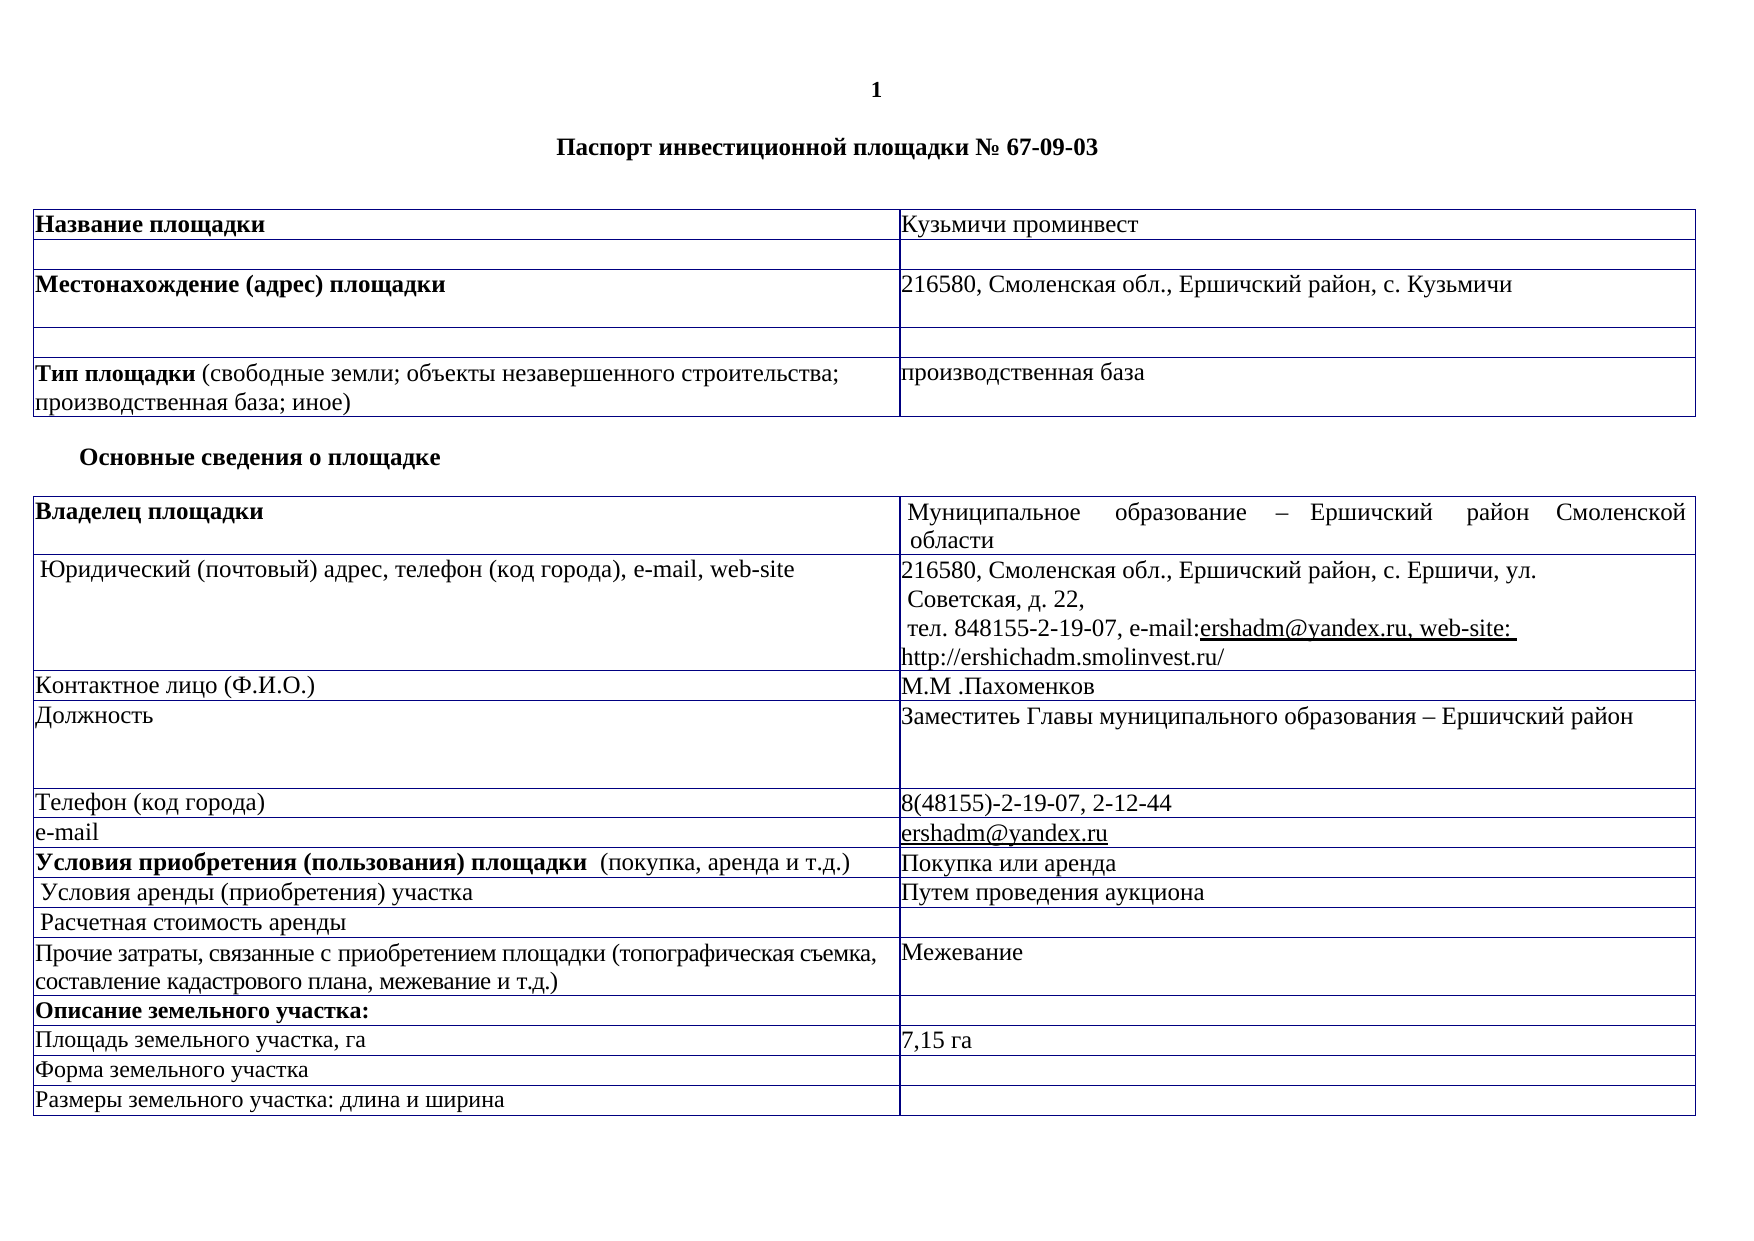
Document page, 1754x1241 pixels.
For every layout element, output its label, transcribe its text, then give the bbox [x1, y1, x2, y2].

table_cell Форма земельного участка [34, 1056, 899, 1085]
table_cell Размеры земельного участка: длина и ширина [34, 1086, 899, 1114]
table_cell Описание земельного участка: [34, 996, 899, 1025]
table_cell Заместитеь Главы муниципального образования – Ершичский район [901, 701, 1695, 787]
table_cell [901, 240, 1695, 269]
table_cell Контактное лицо (Ф.И.О.) [34, 671, 899, 700]
table_cell Местонахождение (адрес) площадки [34, 270, 899, 327]
text Основные сведения о площадке [79, 442, 1710, 470]
table_cell 216580, Смоленская обл., Ершичский район, с. Ершичи, ул. Советская, д. 22, тел. 848155-2-19-07, e-mail:ershadm@yandex.ru, web-site: http://ershichadm.smolinvest.ru/ [901, 555, 1695, 670]
table_cell Путем проведения аукциона [901, 878, 1695, 907]
table_cell производственная база [901, 358, 1695, 416]
table_header Владелец площадки [34, 497, 899, 554]
table_header Муниципальное образование – Ершичский район Смоленской области [901, 497, 1695, 554]
text Паспорт инвестиционной площадки № 67-09-03 [23, 132, 1100, 161]
table_cell 216580, Смоленская обл., Ершичский район, с. Кузьмичи [901, 270, 1695, 327]
table_cell Юридический (почтовый) адрес, телефон (код города), e-mail, web-site [34, 555, 899, 670]
table_header Название площадки [34, 210, 899, 239]
table_cell Прочие затраты, связанные с приобретением площадки (топографическая съемка, составление кадастрового плана, межевание и т.д.) [34, 938, 899, 995]
table_cell e-mail [34, 818, 899, 847]
table_cell М.М .Пахоменков [901, 671, 1695, 700]
table_cell Условия аренды (приобретения) участка [34, 878, 899, 907]
table_cell [34, 328, 899, 357]
table_cell [34, 240, 899, 269]
table_cell [901, 1056, 1695, 1085]
table_cell Условия приобретения (пользования) площадки (покупка, аренда и т.д.) [34, 848, 899, 877]
table_cell [901, 908, 1695, 937]
table_cell ershadm@yandex.ru [901, 818, 1695, 847]
table_header Кузьмичи проминвест [901, 210, 1695, 239]
table_cell [901, 1026, 1695, 1055]
table_cell Расчетная стоимость аренды [34, 908, 899, 937]
table_cell [901, 1086, 1695, 1114]
table_cell [901, 996, 1695, 1025]
table_cell Площадь земельного участка, га [34, 1026, 899, 1055]
table_cell Телефон (код города) [34, 789, 899, 817]
table_cell 8(48155)-2-19-07, 2-12-44 [901, 789, 1695, 817]
table_cell Межевание [901, 938, 1695, 995]
table_cell Должность [34, 701, 899, 787]
table_cell Покупка или аренда [901, 848, 1695, 877]
table_cell [901, 328, 1695, 357]
table_cell Тип площадки (свободные земли; объекты незавершенного строительства; производственная база; иное) [34, 358, 899, 416]
